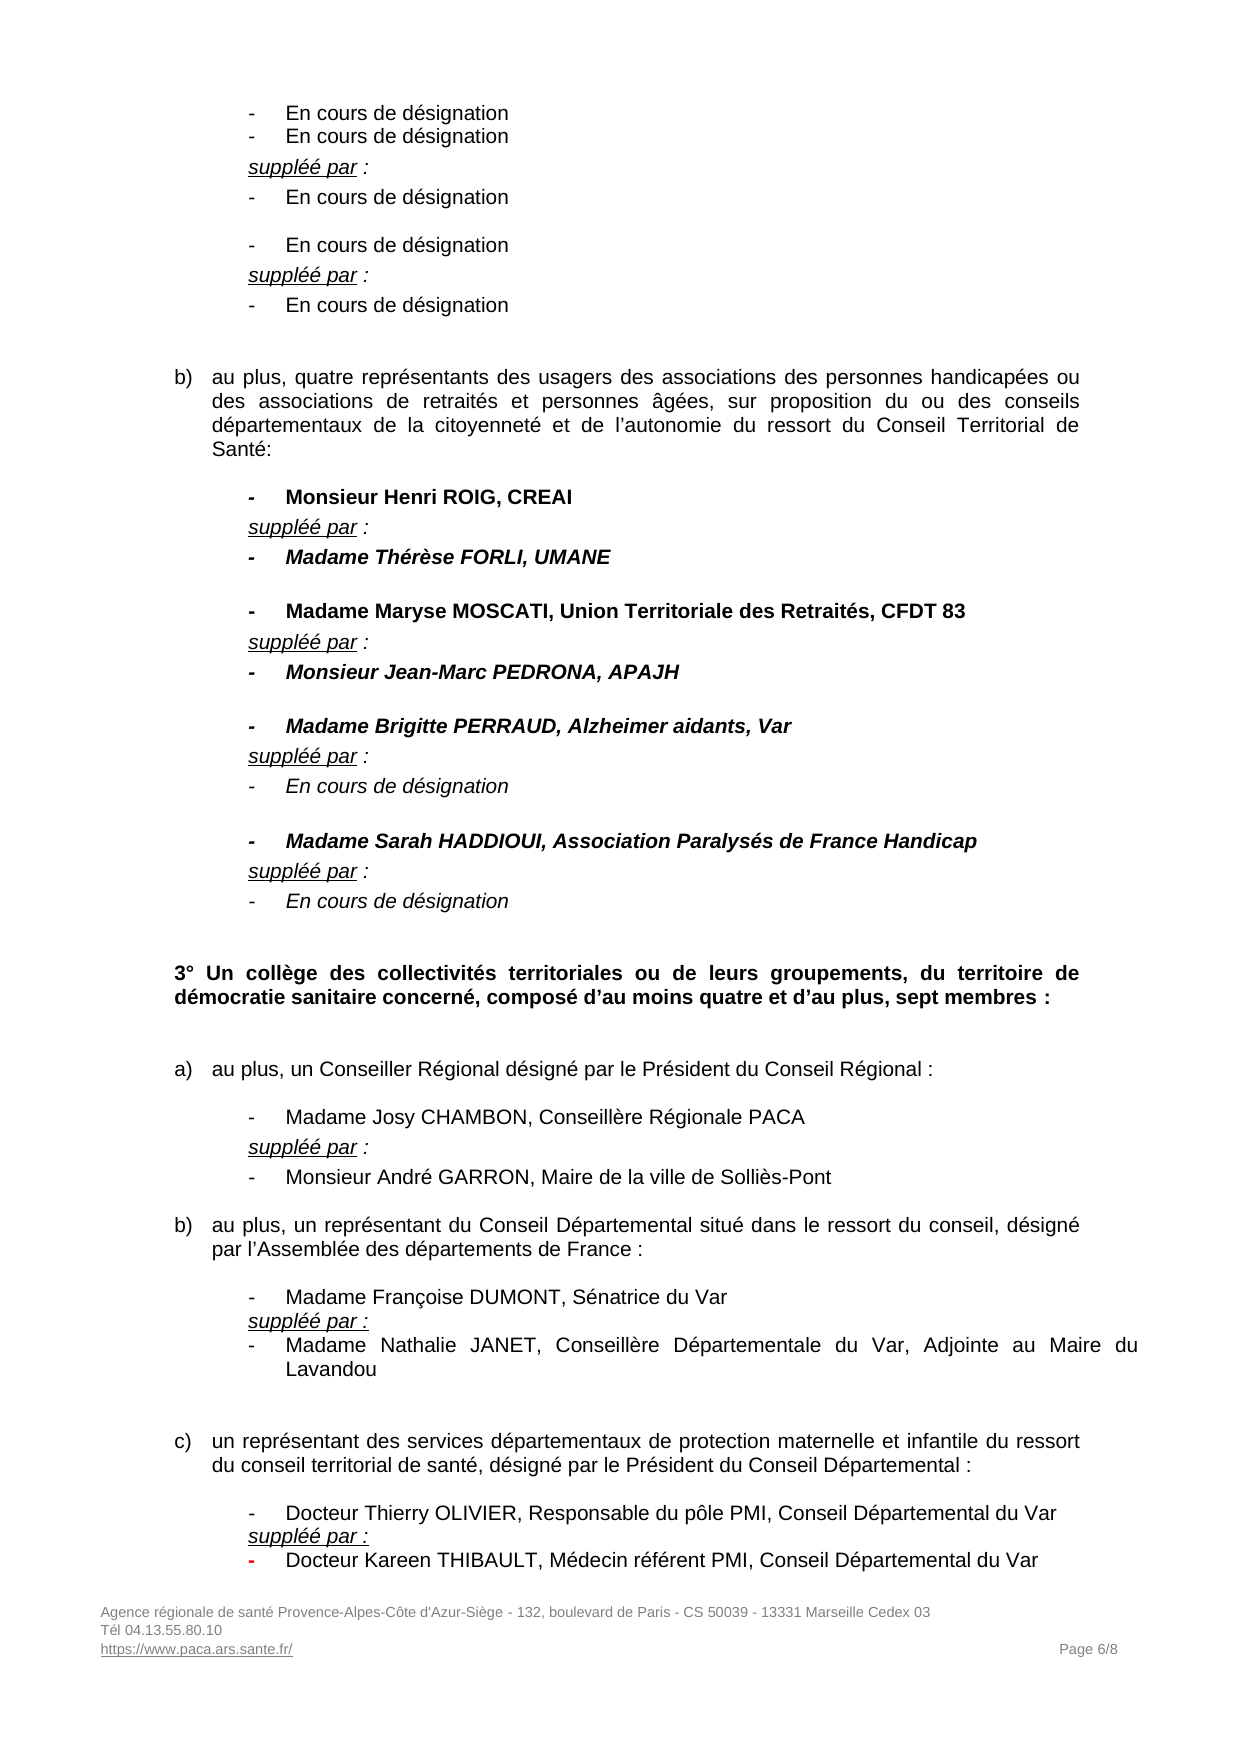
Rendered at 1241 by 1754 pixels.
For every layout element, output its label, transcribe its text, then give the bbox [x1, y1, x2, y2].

text suppléé par : [174, 154, 1140, 178]
list un représentant des services départementaux de protection maternelle et infantile du ressort du conseil territorial de santé, désigné par le Président du Conseil Départemental : [174, 1428, 1081, 1476]
text suppléé par : [248, 744, 1140, 768]
text suppléé par : [248, 859, 1140, 883]
list En cours de désignation [248, 124, 1140, 148]
list au plus, quatre représentants des usagers des associations des personnes handicapées ou des associations de retraités et personnes âgées, sur proposition du ou des conseils départementaux de la citoyenneté et de l’autonomie du ressort du Conseil Territorial de Santé: [174, 365, 1081, 461]
list En cours de désignation [248, 100, 1140, 124]
list Madame Brigitte PERRAUD, Alzheimer aidants, Var [248, 714, 1140, 738]
list Madame Françoise DUMONT, Sénatrice du Var [248, 1285, 1140, 1309]
text 3° Un collège des collectivités territoriales ou de leurs groupements, du territoire de démocratie sanitaire concerné, composé d’au moins quatre et d’au plus, sept membres : [174, 961, 1081, 1009]
list au plus, un Conseiller Régional désigné par le Président du Conseil Régional : [174, 1057, 1081, 1081]
list Docteur Kareen THIBAULT, Médecin référent PMI, Conseil Départemental du Var [248, 1548, 1081, 1572]
text suppléé par : [174, 1135, 1140, 1159]
list En cours de désignation [248, 774, 1140, 798]
list En cours de désignation [248, 293, 1140, 317]
list Madame Nathalie JANET, Conseillère Départementale du Var, Adjointe au Maire du Lavandou [248, 1333, 1140, 1381]
list Monsieur Henri ROIG, CREAI [248, 485, 1140, 509]
list Monsieur André GARRON, Maire de la ville de Solliès-Pont [248, 1165, 1140, 1189]
text suppléé par : [248, 629, 1140, 653]
list Madame Sarah HADDIOUI, Association Paralysés de France Handicap [248, 828, 1140, 852]
list Monsieur Jean-Marc PEDRONA, APAJH [248, 660, 1081, 684]
list Madame Josy CHAMBON, Conseillère Régionale PACA [248, 1104, 1140, 1128]
list En cours de désignation [248, 889, 1081, 913]
list Docteur Thierry OLIVIER, Responsable du pôle PMI, Conseil Départemental du Var [248, 1500, 1140, 1524]
text suppléé par : [174, 515, 1140, 539]
list au plus, un représentant du Conseil Départemental situé dans le ressort du conseil, désigné par l’Assemblée des départements de France : [174, 1213, 1081, 1261]
text suppléé par : [248, 1524, 1140, 1548]
list En cours de désignation [248, 185, 1140, 209]
list Madame Maryse MOSCATI, Union Territoriale des Retraités, CFDT 83 [248, 599, 1140, 623]
list Madame Thérèse FORLI, UMANE [248, 545, 1140, 569]
list En cours de désignation [248, 233, 1140, 257]
text suppléé par : [248, 1309, 1140, 1333]
text suppléé par : [174, 263, 1140, 287]
